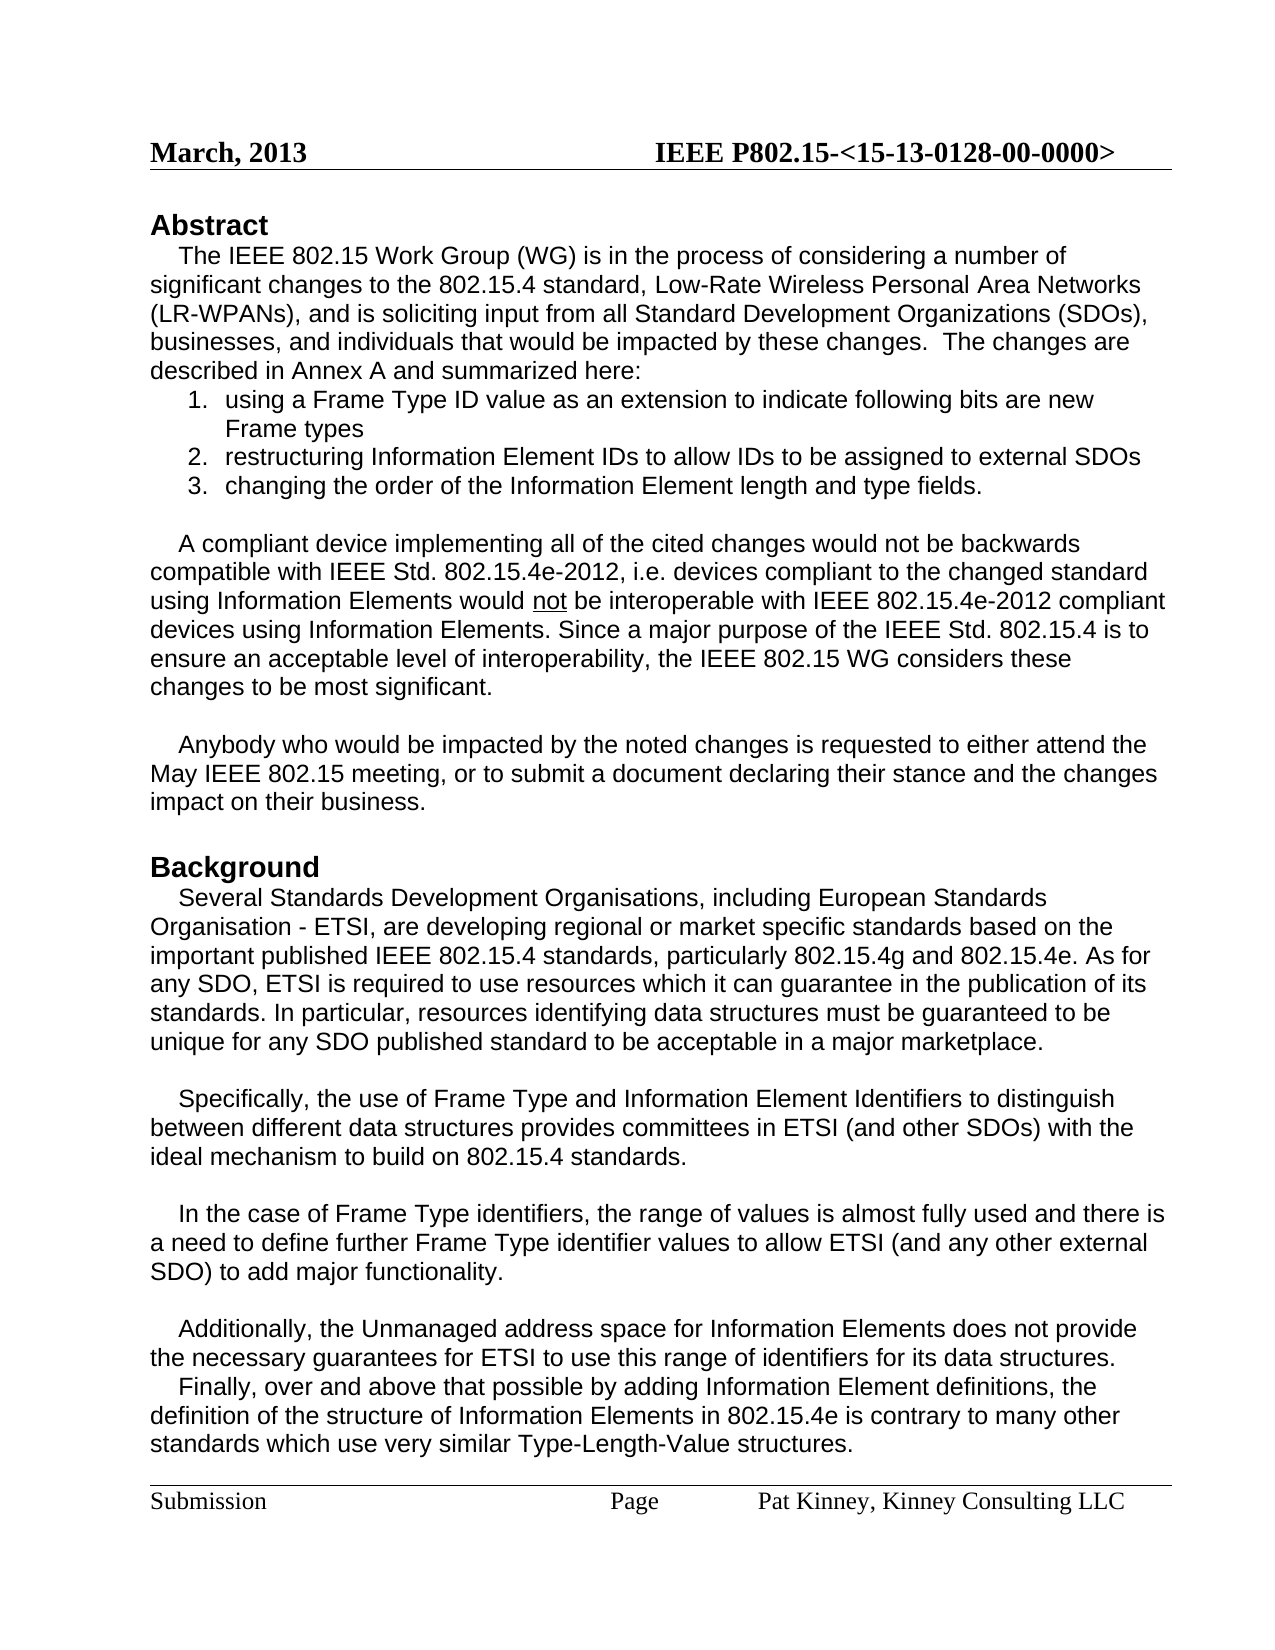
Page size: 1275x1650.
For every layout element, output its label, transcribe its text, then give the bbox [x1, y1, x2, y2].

text A compliant device implementing all of the cited changes would not be backwards compatible with IEEE Std. 802.15.4e-2012, i.e. devices compliant to the changed standard using Information Elements would not be interoperable with IEEE 802.15.4e-2012 compliant devices using Information Elements. Since a major purpose of the IEEE Std. 802.15.4 is to ensure an acceptable level of interoperability, the IEEE 802.15 WG considers these changes to be most significant. [150, 529, 1172, 701]
text Abstract [150, 208, 1172, 241]
list restructuring Information Element IDs to allow IDs to be assigned to external SDOs [187, 442, 1172, 471]
text In the case of Frame Type identifiers, the range of values is almost fully used and there is a need to define further Frame Type identifier values to allow ETSI (and any other external SDO) to add major functionality. [150, 1199, 1172, 1286]
text The IEEE 802.15 Work Group (WG) is in the process of considering a number of significant changes to the 802.15.4 standard, Low-Rate Wireless Personal Area Networks (LR-WPANs), and is soliciting input from all Standard Development Organizations (SDOs), businesses, and individuals that would be impacted by these changes. The changes are described in Annex A and summarized here: [150, 241, 1172, 385]
text Additionally, the Unmanaged address space for Information Elements does not provide the necessary guarantees for ETSI to use this range of identifiers for its data structures. [150, 1314, 1172, 1372]
text Finally, over and above that possible by adding Information Element definitions, the definition of the structure of Information Elements in 802.15.4e is contrary to many other standards which use very similar Type-Length-Value structures. [150, 1372, 1172, 1458]
text Several Standards Development Organisations, including European Standards Organisation - ETSI, are developing regional or market specific standards based on the important published IEEE 802.15.4 standards, particularly 802.15.4g and 802.15.4e. As for any SDO, ETSI is required to use resources which it can guarantee in the publication of its standards. In particular, resources identifying data structures must be guaranteed to be unique for any SDO published standard to be acceptable in a major marketplace. [150, 883, 1172, 1056]
list using a Frame Type ID value as an extension to indicate following bits are new Frame types [187, 385, 1172, 442]
list changing the order of the Information Element length and type fields. [187, 471, 1172, 500]
text Background [150, 850, 1172, 883]
text Specifically, the use of Frame Type and Information Element Identifiers to distinguish between different data structures provides committees in ETSI (and other SDOs) with the ideal mechanism to build on 802.15.4 standards. [150, 1084, 1172, 1171]
text Anybody who would be impacted by the noted changes is requested to either attend the May IEEE 802.15 meeting, or to submit a document declaring their stance and the changes impact on their business. [150, 730, 1172, 816]
